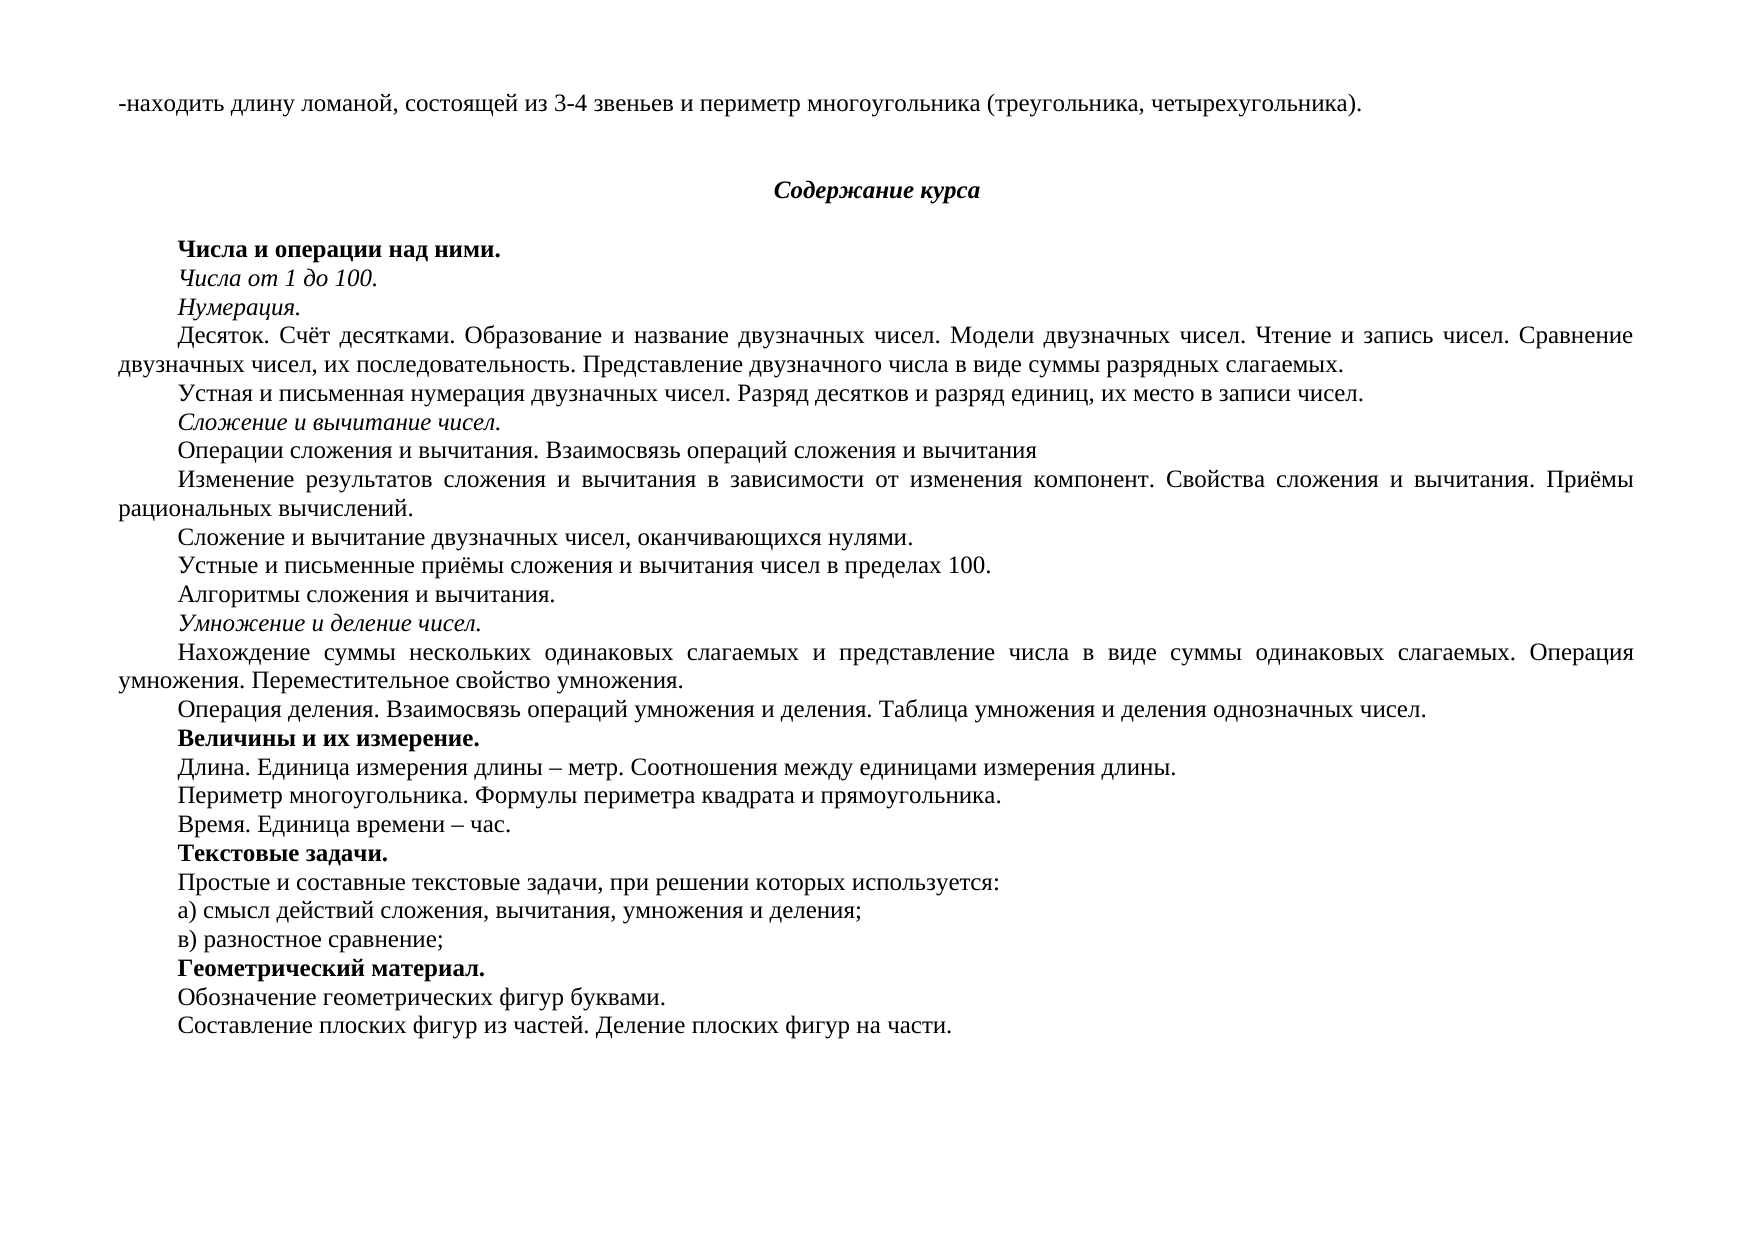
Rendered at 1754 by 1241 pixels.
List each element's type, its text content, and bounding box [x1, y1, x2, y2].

text Нумерация. [118, 292, 1636, 320]
text Время. Единица времени – час. [118, 809, 1636, 838]
text Длина. Единица измерения длины – метр. Соотношения между единицами измерения длины. [118, 752, 1636, 780]
text Сложение и вычитание чисел. [118, 407, 1636, 435]
text Простые и составные текстовые задачи, при решении которых используется: [118, 867, 1636, 895]
text в) разностное сравнение; [118, 924, 1636, 953]
text Числа от 1 до 100. [118, 263, 1636, 292]
text -находить длину ломаной, состоящей из 3-4 звеньев и периметр многоугольника (треугольника, четырехугольника). [118, 88, 1636, 117]
text Изменение результатов сложения и вычитания в зависимости от изменения компонент. Свойства сложения и вычитания. Приёмы рациональных вычислений. [118, 464, 1636, 522]
text Величины и их измерение. [118, 723, 1636, 752]
text Алгоритмы сложения и вычитания. [118, 579, 1636, 608]
text Текстовые задачи. [118, 838, 1636, 867]
text Операции сложения и вычитания. Взаимосвязь операций сложения и вычитания [118, 435, 1636, 464]
text Периметр многоугольника. Формулы периметра квадрата и прямоугольника. [118, 780, 1636, 809]
text Устные и письменные приёмы сложения и вычитания чисел в пределах 100. [118, 550, 1636, 579]
text Сложение и вычитание двузначных чисел, оканчивающихся нулями. [118, 522, 1636, 550]
text Нахождение суммы нескольких одинаковых слагаемых и представление числа в виде суммы одинаковых слагаемых. Операция умножения. Переместительное свойство умножения. [118, 637, 1636, 694]
text Умножение и деление чисел. [118, 608, 1636, 637]
text Числа и операции над ними. [118, 234, 1636, 263]
text Десяток. Счёт десятками. Образование и название двузначных чисел. Модели двузначных чисел. Чтение и запись чисел. Сравнение двузначных чисел, их последовательность. Представление двузначного числа в виде суммы разрядных слагаемых. [118, 320, 1636, 378]
text Обозначение геометрических фигур буквами. [118, 982, 1636, 1010]
text Составление плоских фигур из частей. Деление плоских фигур на части. [118, 1010, 1636, 1039]
text Устная и письменная нумерация двузначных чисел. Разряд десятков и разряд единиц, их место в записи чисел. [118, 378, 1636, 407]
text Операция деления. Взаимосвязь операций умножения и деления. Таблица умножения и деления однозначных чисел. [118, 694, 1636, 723]
text а) смысл действий сложения, вычитания, умножения и деления; [118, 895, 1636, 924]
text Геометрический материал. [118, 953, 1636, 982]
text Содержание курса [118, 175, 1636, 203]
